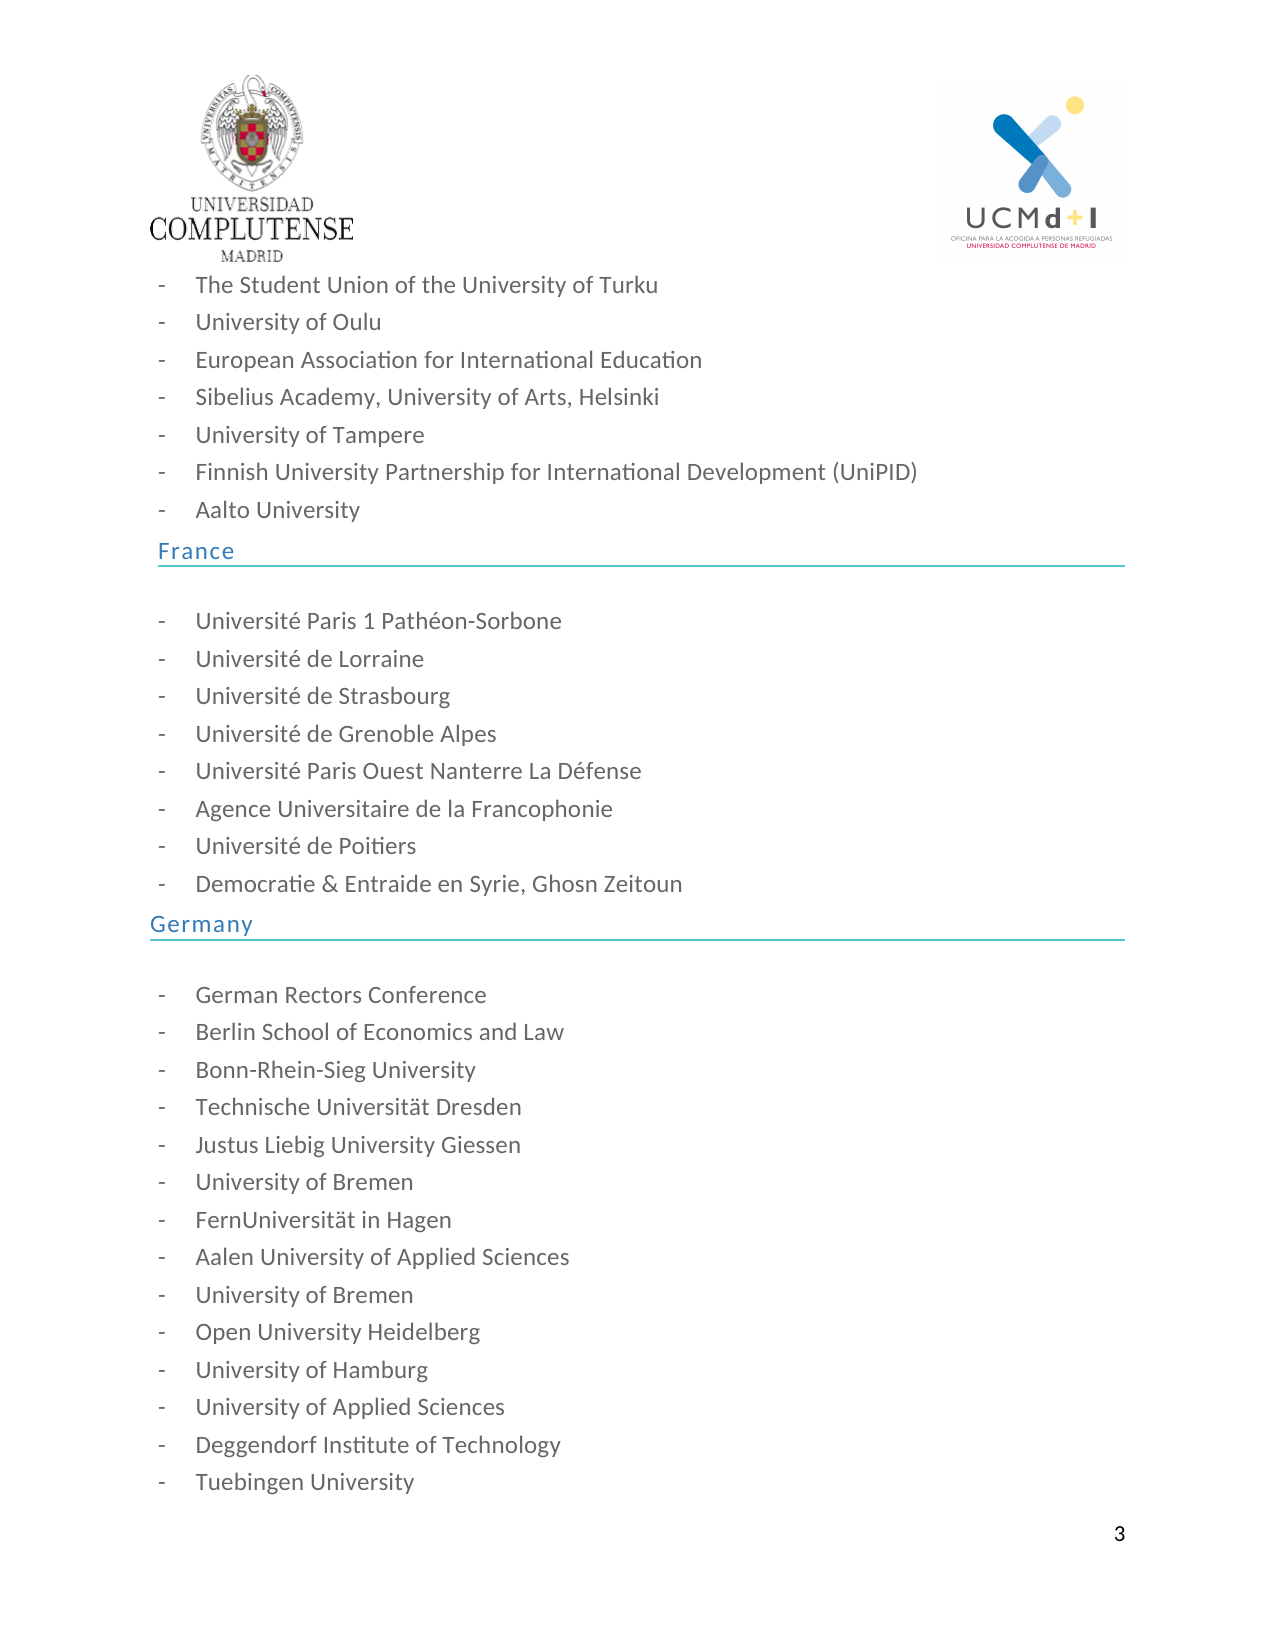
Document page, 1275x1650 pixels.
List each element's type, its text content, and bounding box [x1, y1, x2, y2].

picture [150, 75, 353, 262]
list Deggendorf Institute of Technology [158, 1422, 1125, 1459]
list Université de Strasbourg [158, 673, 1125, 711]
list Université Paris Ouest Nanterre La Défense [158, 748, 1125, 786]
list University of Hamburg [158, 1347, 1125, 1384]
list The Student Union of the University of Turku [158, 262, 1125, 299]
list Université de Lorraine [158, 636, 1125, 673]
list Democratie & Entraide en Syrie, Ghosn Zeitoun [158, 861, 1125, 898]
list Berlin School of Economics and Law [158, 1009, 1125, 1047]
text France [158, 535, 1125, 565]
list Sibelius Academy, University of Arts, Helsinki [158, 374, 1125, 412]
picture [937, 84, 1125, 262]
list University of Applied Sciences [158, 1384, 1125, 1422]
list Agence Universitaire de la Francophonie [158, 786, 1125, 823]
list University of Tampere [158, 412, 1125, 449]
list FernUniversität in Hagen [158, 1197, 1125, 1234]
text Germany [150, 909, 1125, 939]
list Aalen University of Applied Sciences [158, 1234, 1125, 1272]
list University of Oulu [158, 299, 1125, 337]
list Tuebingen University [158, 1459, 1125, 1497]
list Justus Liebig University Giessen [158, 1122, 1125, 1159]
list European Association for International Education [158, 337, 1125, 374]
list University of Bremen [158, 1159, 1125, 1197]
list Bonn-Rhein-Sieg University [158, 1047, 1125, 1084]
list Finnish University Partnership for International Development (UniPID) [158, 449, 1125, 487]
list Université Paris 1 Pathéon-Sorbone [158, 598, 1125, 636]
list Université de Poitiers [158, 823, 1125, 861]
list Aalto University [158, 487, 1125, 524]
list German Rectors Conference [158, 972, 1125, 1009]
list Open University Heidelberg [158, 1309, 1125, 1347]
list University of Bremen [158, 1272, 1125, 1309]
list Technische Universität Dresden [158, 1084, 1125, 1122]
list Université de Grenoble Alpes [158, 711, 1125, 748]
